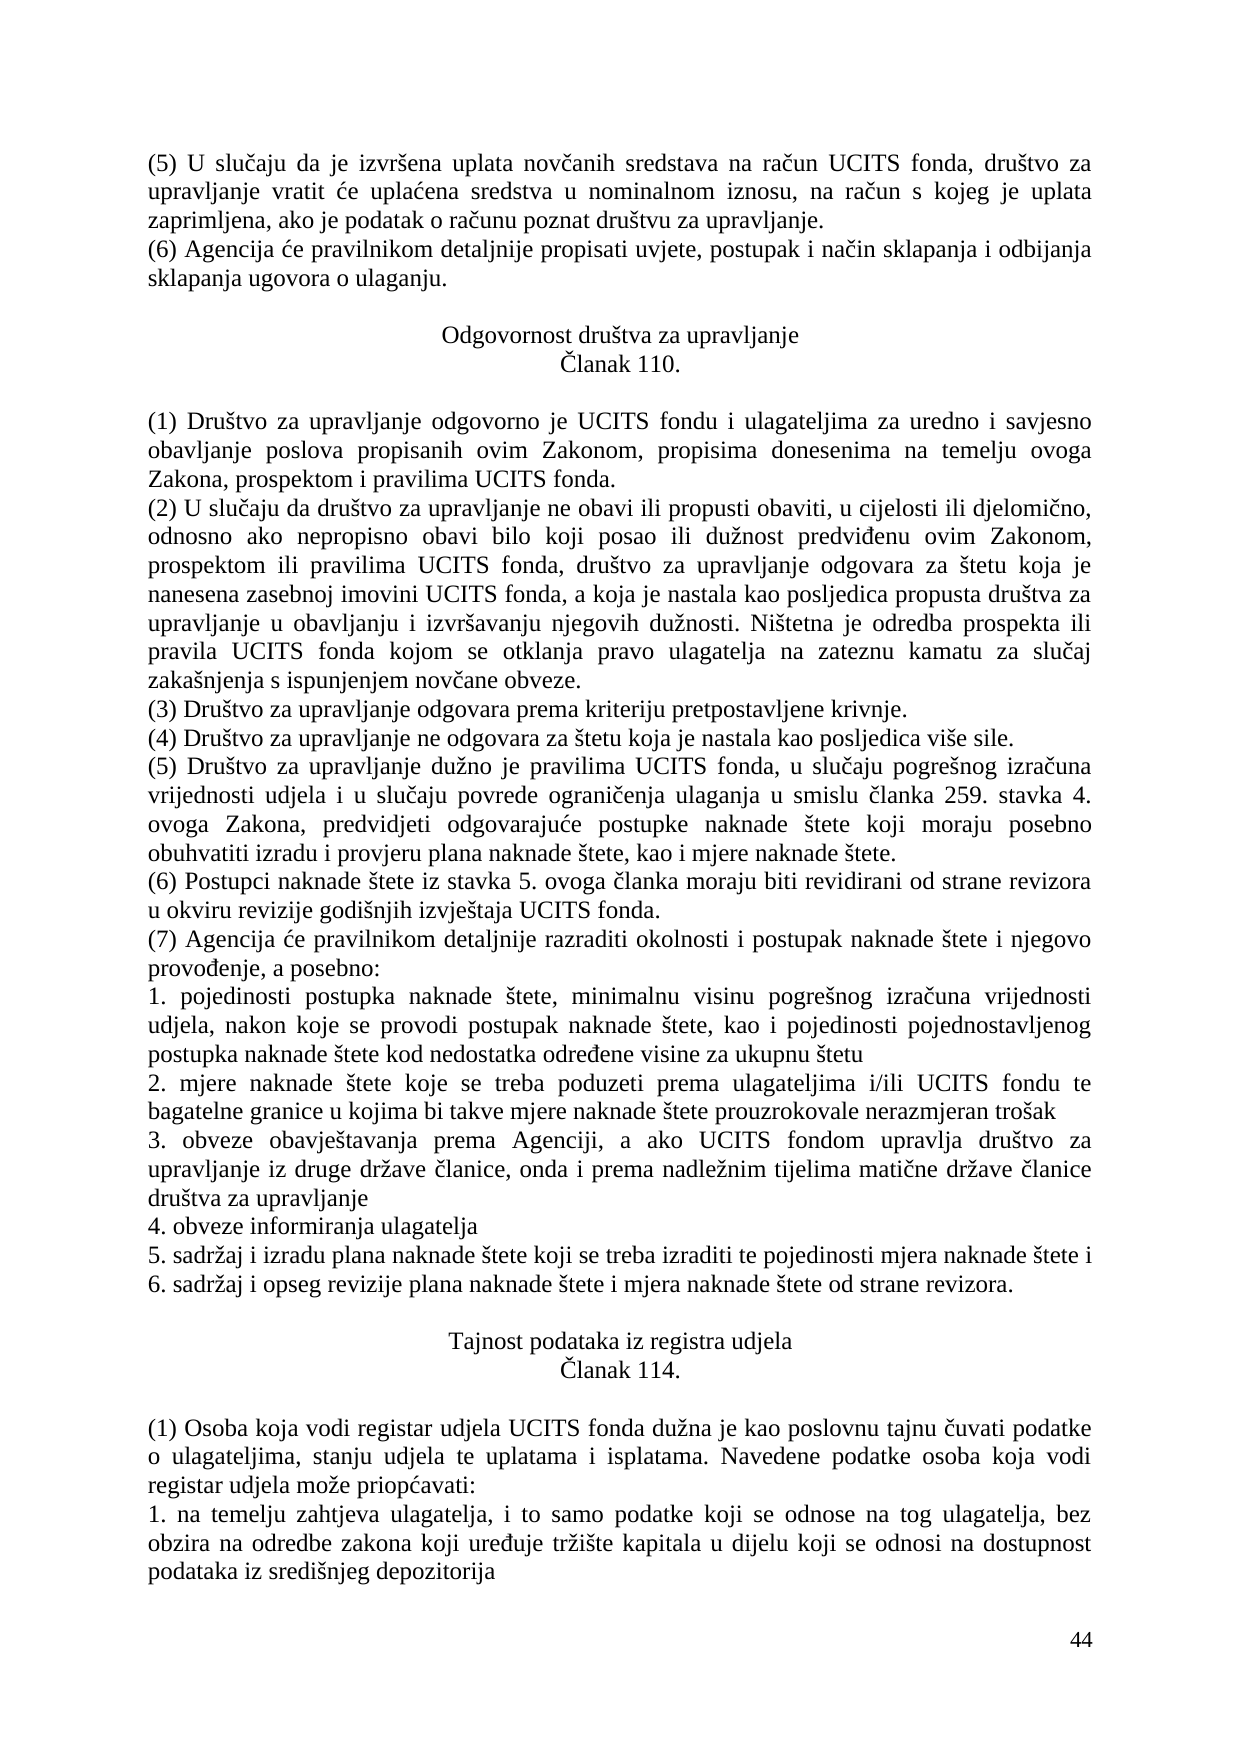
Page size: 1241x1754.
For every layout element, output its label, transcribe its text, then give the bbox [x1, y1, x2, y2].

text Članak 114. [148, 1355, 1093, 1384]
text (7) Agencija će pravilnikom detaljnije razraditi okolnosti i postupak naknade štete i njegovo provođenje, a posebno: [148, 924, 1093, 981]
text 1. pojedinosti postupka naknade štete, minimalnu visinu pogrešnog izračuna vrijednosti udjela, nakon koje se provodi postupak naknade štete, kao i pojedinosti pojednostavljenog postupka naknade štete kod nedostatka određene visine za ukupnu štetu [148, 981, 1093, 1068]
text Članak 110. [148, 349, 1093, 378]
text 3. obveze obavještavanja prema Agenciji, a ako UCITS fondom upravlja društvo za upravljanje iz druge države članice, onda i prema nadležnim tijelima matične države članice društva za upravljanje [148, 1125, 1093, 1211]
text (3) Društvo za upravljanje odgovara prema kriteriju pretpostavljene krivnje. [148, 694, 1093, 723]
text (6) Agencija će pravilnikom detaljnije propisati uvjete, postupak i način sklapanja i odbijanja sklapanja ugovora o ulaganju. [148, 234, 1093, 291]
text (1) Osoba koja vodi registar udjela UCITS fonda dužna je kao poslovnu tajnu čuvati podatke o ulagateljima, stanju udjela te uplatama i isplatama. Navedene podatke osoba koja vodi registar udjela može priopćavati: [148, 1413, 1093, 1499]
text 4. obveze informiranja ulagatelja [148, 1211, 1093, 1240]
text (2) U slučaju da društvo za upravljanje ne obavi ili propusti obaviti, u cijelosti ili djelomično, odnosno ako nepropisno obavi bilo koji posao ili dužnost predviđenu ovim Zakonom, prospektom ili pravilima UCITS fonda, društvo za upravljanje odgovara za štetu koja je nanesena zasebnoj imovini UCITS fonda, a koja je nastala kao posljedica propusta društva za upravljanje u obavljanju i izvršavanju njegovih dužnosti. Ništetna je odredba prospekta ili pravila UCITS fonda kojom se otklanja pravo ulagatelja na zateznu kamatu za slučaj zakašnjenja s ispunjenjem novčane obveze. [148, 493, 1093, 694]
text 6. sadržaj i opseg revizije plana naknade štete i mjera naknade štete od strane revizora. [148, 1269, 1093, 1298]
text (4) Društvo za upravljanje ne odgovara za štetu koja je nastala kao posljedica više sile. [148, 723, 1093, 751]
text (1) Društvo za upravljanje odgovorno je UCITS fondu i ulagateljima za uredno i savjesno obavljanje poslova propisanih ovim Zakonom, propisima donesenima na temelju ovoga Zakona, prospektom i pravilima UCITS fonda. [148, 406, 1093, 493]
text (5) U slučaju da je izvršena uplata novčanih sredstava na račun UCITS fonda, društvo za upravljanje vratit će uplaćena sredstva u nominalnom iznosu, na račun s kojeg je uplata zaprimljena, ako je podatak o računu poznat društvu za upravljanje. [148, 148, 1093, 234]
text (6) Postupci naknade štete iz stavka 5. ovoga članka moraju biti revidirani od strane revizora u okviru revizije godišnjih izvještaja UCITS fonda. [148, 866, 1093, 924]
text Odgovornost društva za upravljanje [148, 320, 1093, 349]
text 1. na temelju zahtjeva ulagatelja, i to samo podatke koji se odnose na tog ulagatelja, bez obzira na odredbe zakona koji uređuje tržište kapitala u dijelu koji se odnosi na dostupnost podataka iz središnjeg depozitorija [148, 1499, 1093, 1585]
text 5. sadržaj i izradu plana naknade štete koji se treba izraditi te pojedinosti mjera naknade štete i [148, 1240, 1093, 1269]
text (5) Društvo za upravljanje dužno je pravilima UCITS fonda, u slučaju pogrešnog izračuna vrijednosti udjela i u slučaju povrede ograničenja ulaganja u smislu članka 259. stavka 4. ovoga Zakona, predvidjeti odgovarajuće postupke naknade štete koji moraju posebno obuhvatiti izradu i provjeru plana naknade štete, kao i mjere naknade štete. [148, 751, 1093, 866]
text 2. mjere naknade štete koje se treba poduzeti prema ulagateljima i/ili UCITS fondu te bagatelne granice u kojima bi takve mjere naknade štete prouzrokovale nerazmjeran trošak [148, 1068, 1093, 1125]
text Tajnost podataka iz registra udjela [148, 1326, 1093, 1355]
